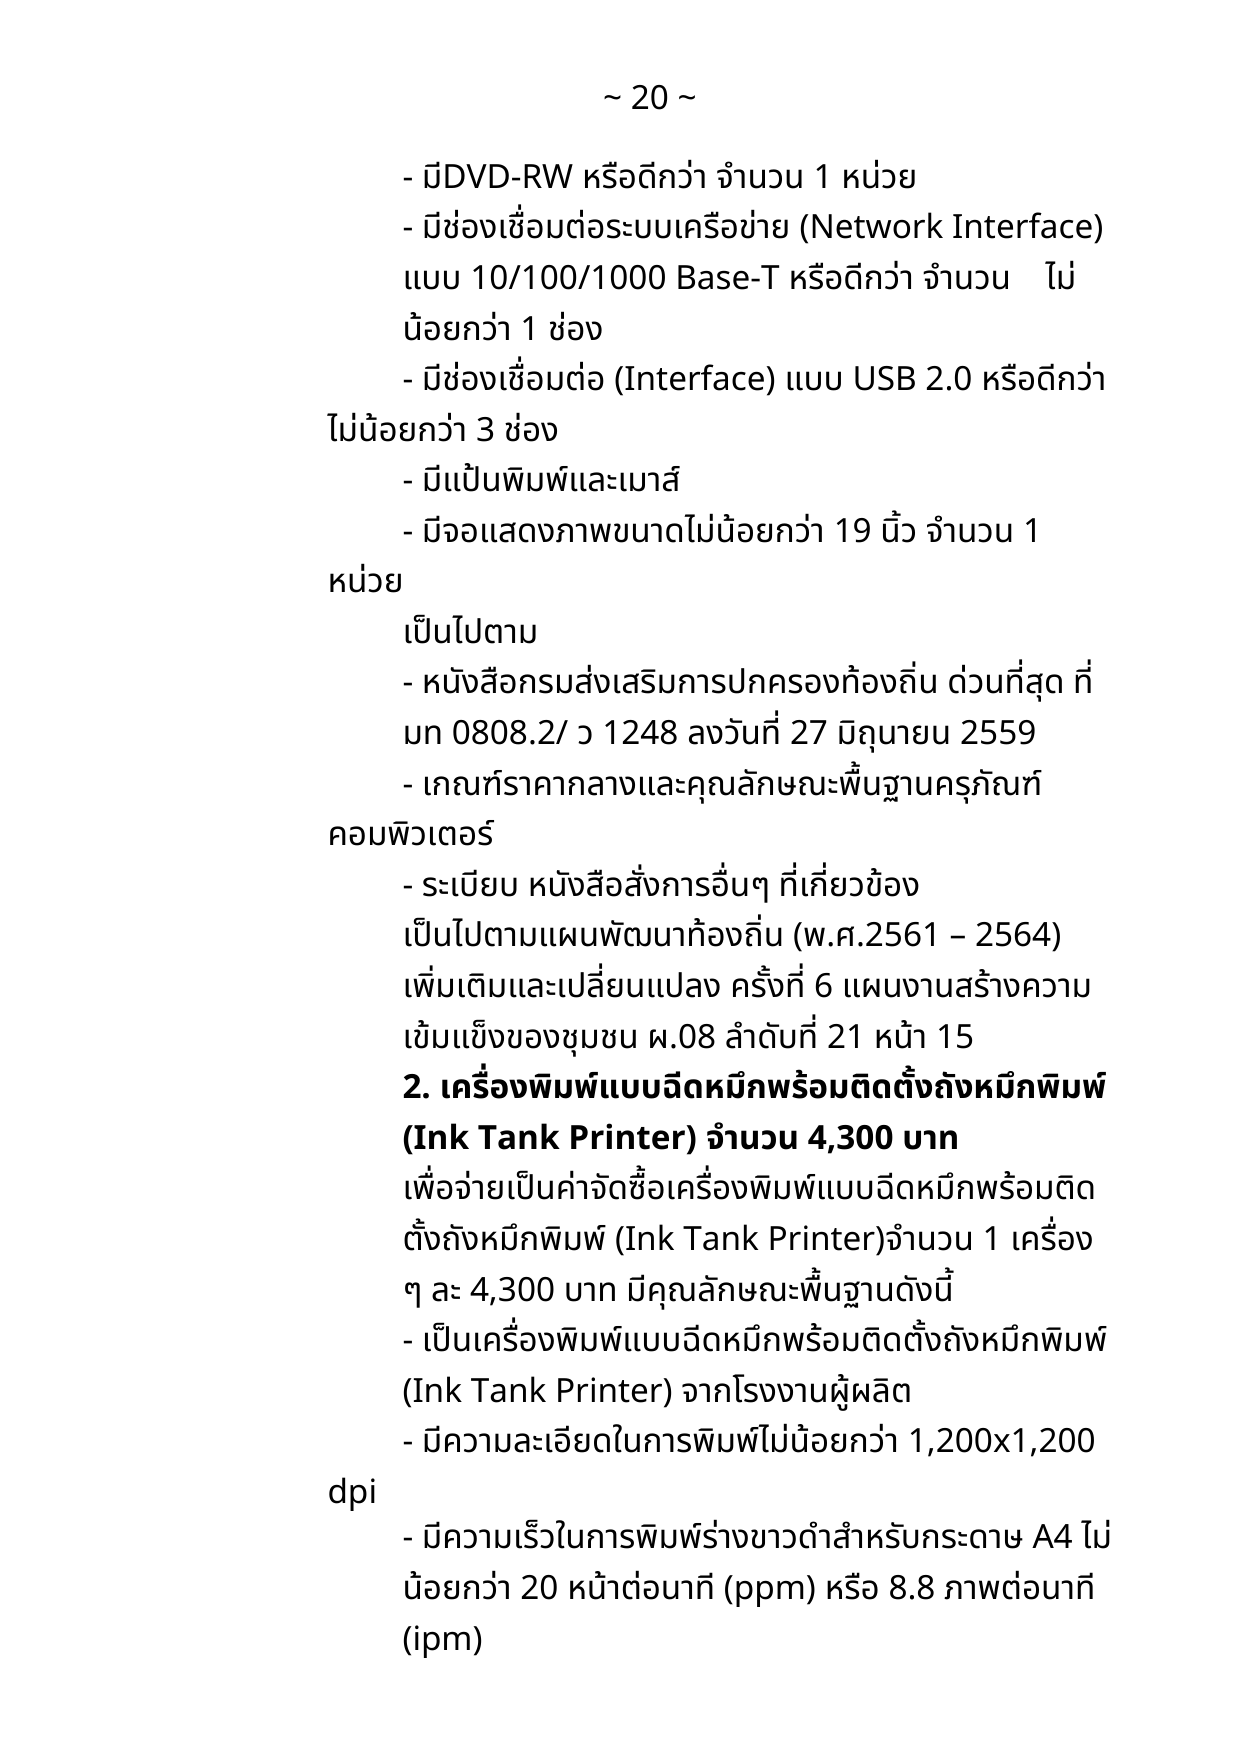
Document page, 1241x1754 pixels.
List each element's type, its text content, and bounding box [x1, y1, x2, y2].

text - เป็นเครื่องพิมพ์แบบฉีดหมึกพร้อมติดตั้งถังหมึกพิมพ์ (Ink Tank Printer) จากโรงงานผู้ผลิต [402, 1316, 1122, 1417]
text - มีช่องเชื่อมต่อระบบเครือข่าย (Network Interface) แบบ 10/100/1000 Base-T หรือดีกว่า จำนวน ไม่น้อยกว่า 1 ช่อง [402, 203, 1122, 355]
text - มีDVD-RW หรือดีกว่า จำนวน 1 หน่วย [327, 152, 1122, 203]
text - หนังสือกรมส่งเสริมการปกครองท้องถิ่น ด่วนที่สุด ที่ มท 0808.2/ ว 1248 ลงวันที่ 27 มิถุนายน 2559 [402, 658, 1122, 759]
text - มีความเร็วในการพิมพ์ร่างขาวดำสำหรับกระดาษ A4 ไม่น้อยกว่า 20 หน้าต่อนาที (ppm) หรือ 8.8 ภาพต่อนาที (ipm) [402, 1513, 1122, 1660]
text 2. เครื่องพิมพ์แบบฉีดหมึกพร้อมติดตั้งถังหมึกพิมพ์ (Ink Tank Printer) จำนวน 4,300 บาท [402, 1063, 1122, 1164]
text เป็นไปตามแผนพัฒนาท้องถิ่น (พ.ศ.2561 – 2564) เพิ่มเติมและเปลี่ยนแปลง ครั้งที่ 6 แผนงานสร้างความเข้มแข็งของชุมชน ผ.08 ลำดับที่ 21 หน้า 15 [402, 911, 1122, 1063]
text เพื่อจ่ายเป็นค่าจัดซื้อเครื่องพิมพ์แบบฉีดหมึกพร้อมติดตั้งถังหมึกพิมพ์ (Ink Tank Printer)จำนวน 1 เครื่อง ๆ ละ 4,300 บาท มีคุณลักษณะพื้นฐานดังนี้ [402, 1164, 1122, 1316]
text - มีแป้นพิมพ์และเมาส์ [327, 456, 1122, 507]
text - มีช่องเชื่อมต่อ (Interface) แบบ USB 2.0 หรือดีกว่า ไม่น้อยกว่า 3 ช่อง [327, 355, 1122, 456]
text - ระเบียบ หนังสือสั่งการอื่นๆ ที่เกี่ยวข้อง [327, 861, 1122, 911]
text - มีจอแสดงภาพขนาดไม่น้อยกว่า 19 นิ้ว จำนวน 1 หน่วย [327, 507, 1122, 608]
text เป็นไปตาม [327, 608, 1122, 658]
text - เกณฑ์ราคากลางและคุณลักษณะพื้นฐานครุภัณฑ์คอมพิวเตอร์ [327, 759, 1122, 861]
text - มีความละเอียดในการพิมพ์ไม่น้อยกว่า 1,200x1,200 dpi [327, 1417, 1122, 1513]
